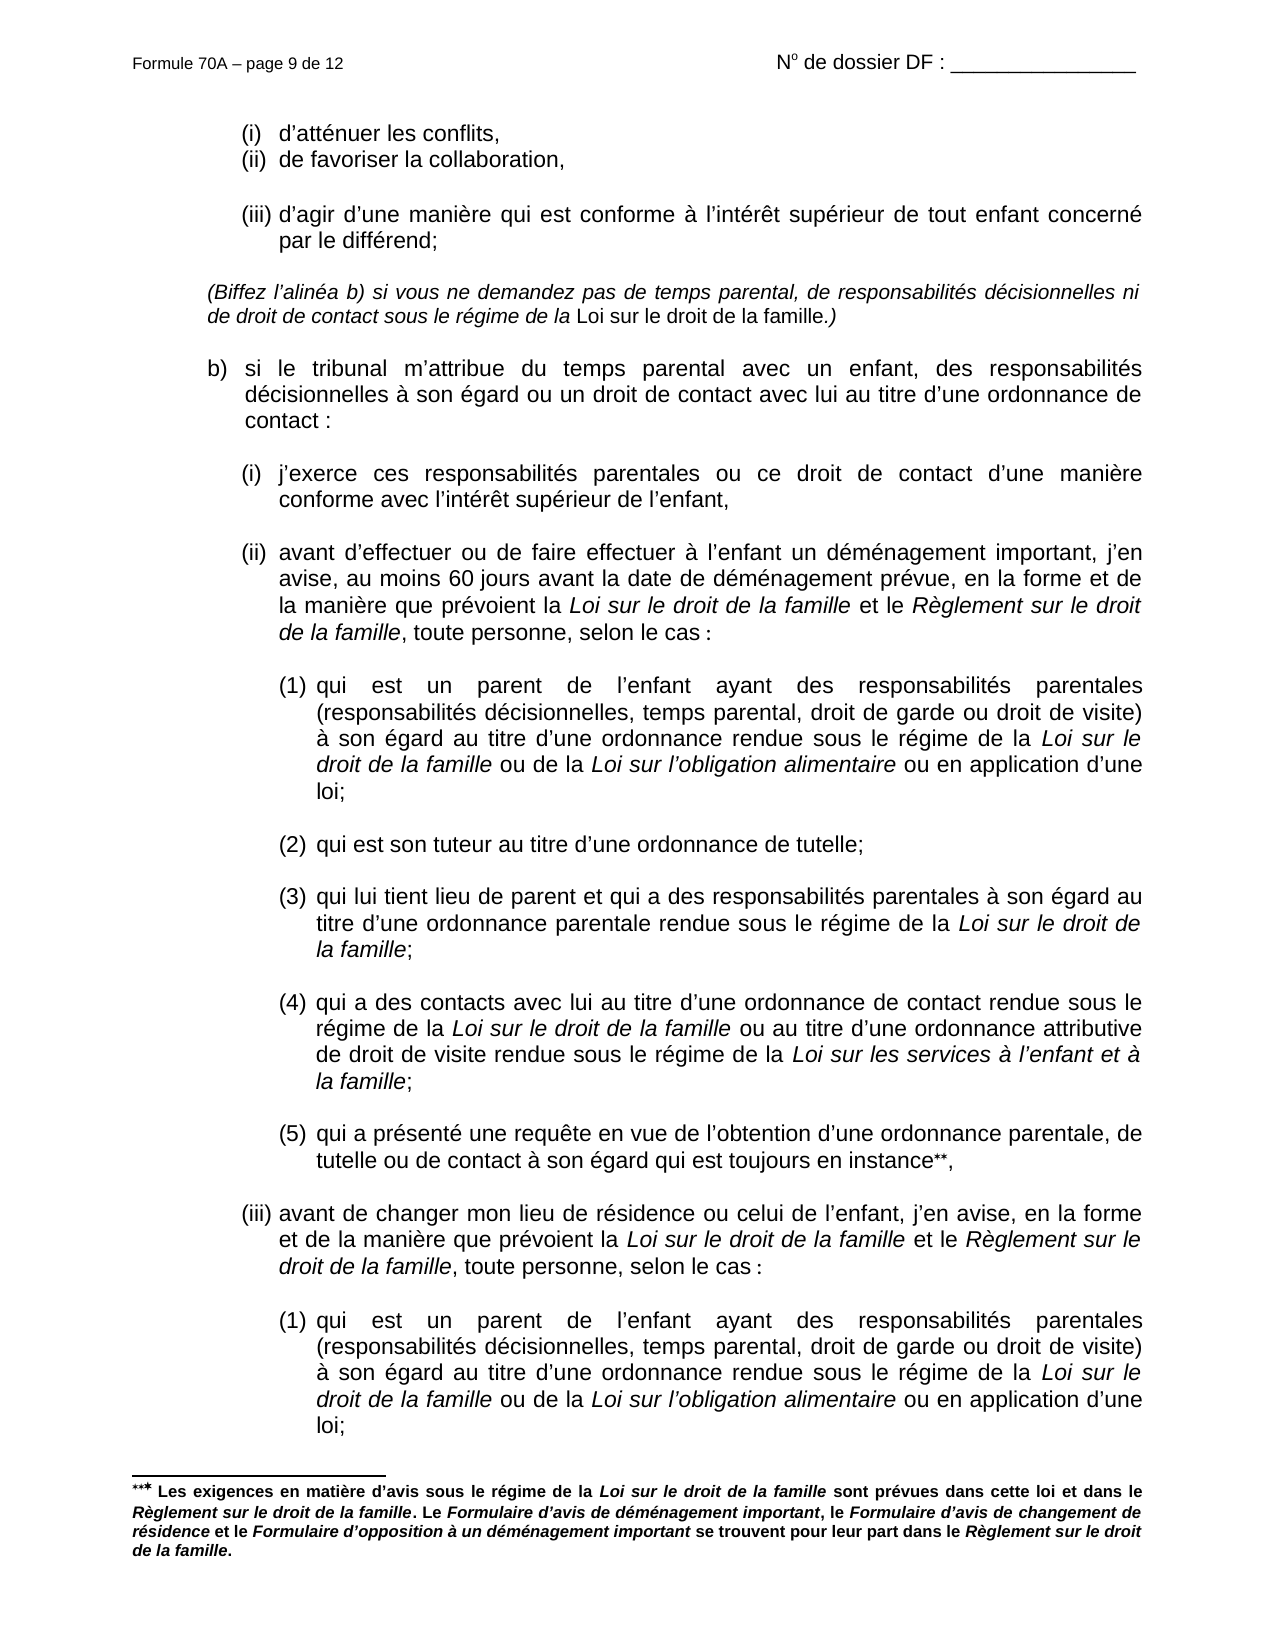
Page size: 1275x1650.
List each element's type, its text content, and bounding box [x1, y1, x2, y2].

list d’atténuer les conflits, [241, 120, 1143, 146]
list qui a présenté une requête en vue de l’obtention d’une ordonnance parentale, de tutelle ou de contact à son égard qui est toujours en instance, [278, 1120, 1143, 1173]
list qui est un parent de l’enfant ayant des responsabilités parentales (responsabilités décisionnelles, temps parental, droit de garde ou droit de visite) à son égard au titre d’une ordonnance rendue sous le régime de la Loi sur le droit de la famille ou de la Loi sur l’obligation alimentaire ou en application d’une loi; [278, 1307, 1143, 1438]
list de favoriser la collaboration, [241, 146, 1143, 173]
list si le tribunal m’attribue du temps parental avec un enfant, des responsabilités décisionnelles à son égard ou un droit de contact avec lui au titre d’une ordonnance de contact : [207, 354, 1143, 433]
list j’exerce ces responsabilités parentales ou ce droit de contact d’une manière conforme avec l’intérêt supérieur de l’enfant, [241, 460, 1143, 513]
list avant d’effectuer ou de faire effectuer à l’enfant un déménagement important, j’en avise, au moins 60 jours avant la date de déménagement prévue, en la forme et de la manière que prévoient la Loi sur le droit de la famille et le Règlement sur le droit de la famille, toute personne, selon le cas : [241, 539, 1143, 646]
list avant de changer mon lieu de résidence ou celui de l’enfant, j’en avise, en la forme et de la manière que prévoient la Loi sur le droit de la famille et le Règlement sur le droit de la famille, toute personne, selon le cas : [241, 1199, 1143, 1280]
list qui a des contacts avec lui au titre d’une ordonnance de contact rendue sous le régime de la Loi sur le droit de la famille ou au titre d’une ordonnance attributive de droit de visite rendue sous le régime de la Loi sur les services à l’enfant et à la famille; [278, 989, 1143, 1094]
list d’agir d’une manière qui est conforme à l’intérêt supérieur de tout enfant concerné par le différend; [241, 201, 1143, 254]
list qui lui tient lieu de parent et qui a des responsabilités parentales à son égard au titre d’une ordonnance parentale rendue sous le régime de la Loi sur le droit de la famille; [278, 883, 1143, 962]
text (Biffez l’alinéa b) si vous ne demandez pas de temps parental, de responsabilités décisionnelles ni de droit de contact sous le régime de la Loi sur le droit de la famille.) [207, 280, 1143, 328]
list qui est son tuteur au titre d’une ordonnance de tutelle; [278, 831, 1143, 857]
list qui est un parent de l’enfant ayant des responsabilités parentales (responsabilités décisionnelles, temps parental, droit de garde ou droit de visite) à son égard au titre d’une ordonnance rendue sous le régime de la Loi sur le droit de la famille ou de la Loi sur l’obligation alimentaire ou en application d’une loi; [278, 672, 1143, 804]
